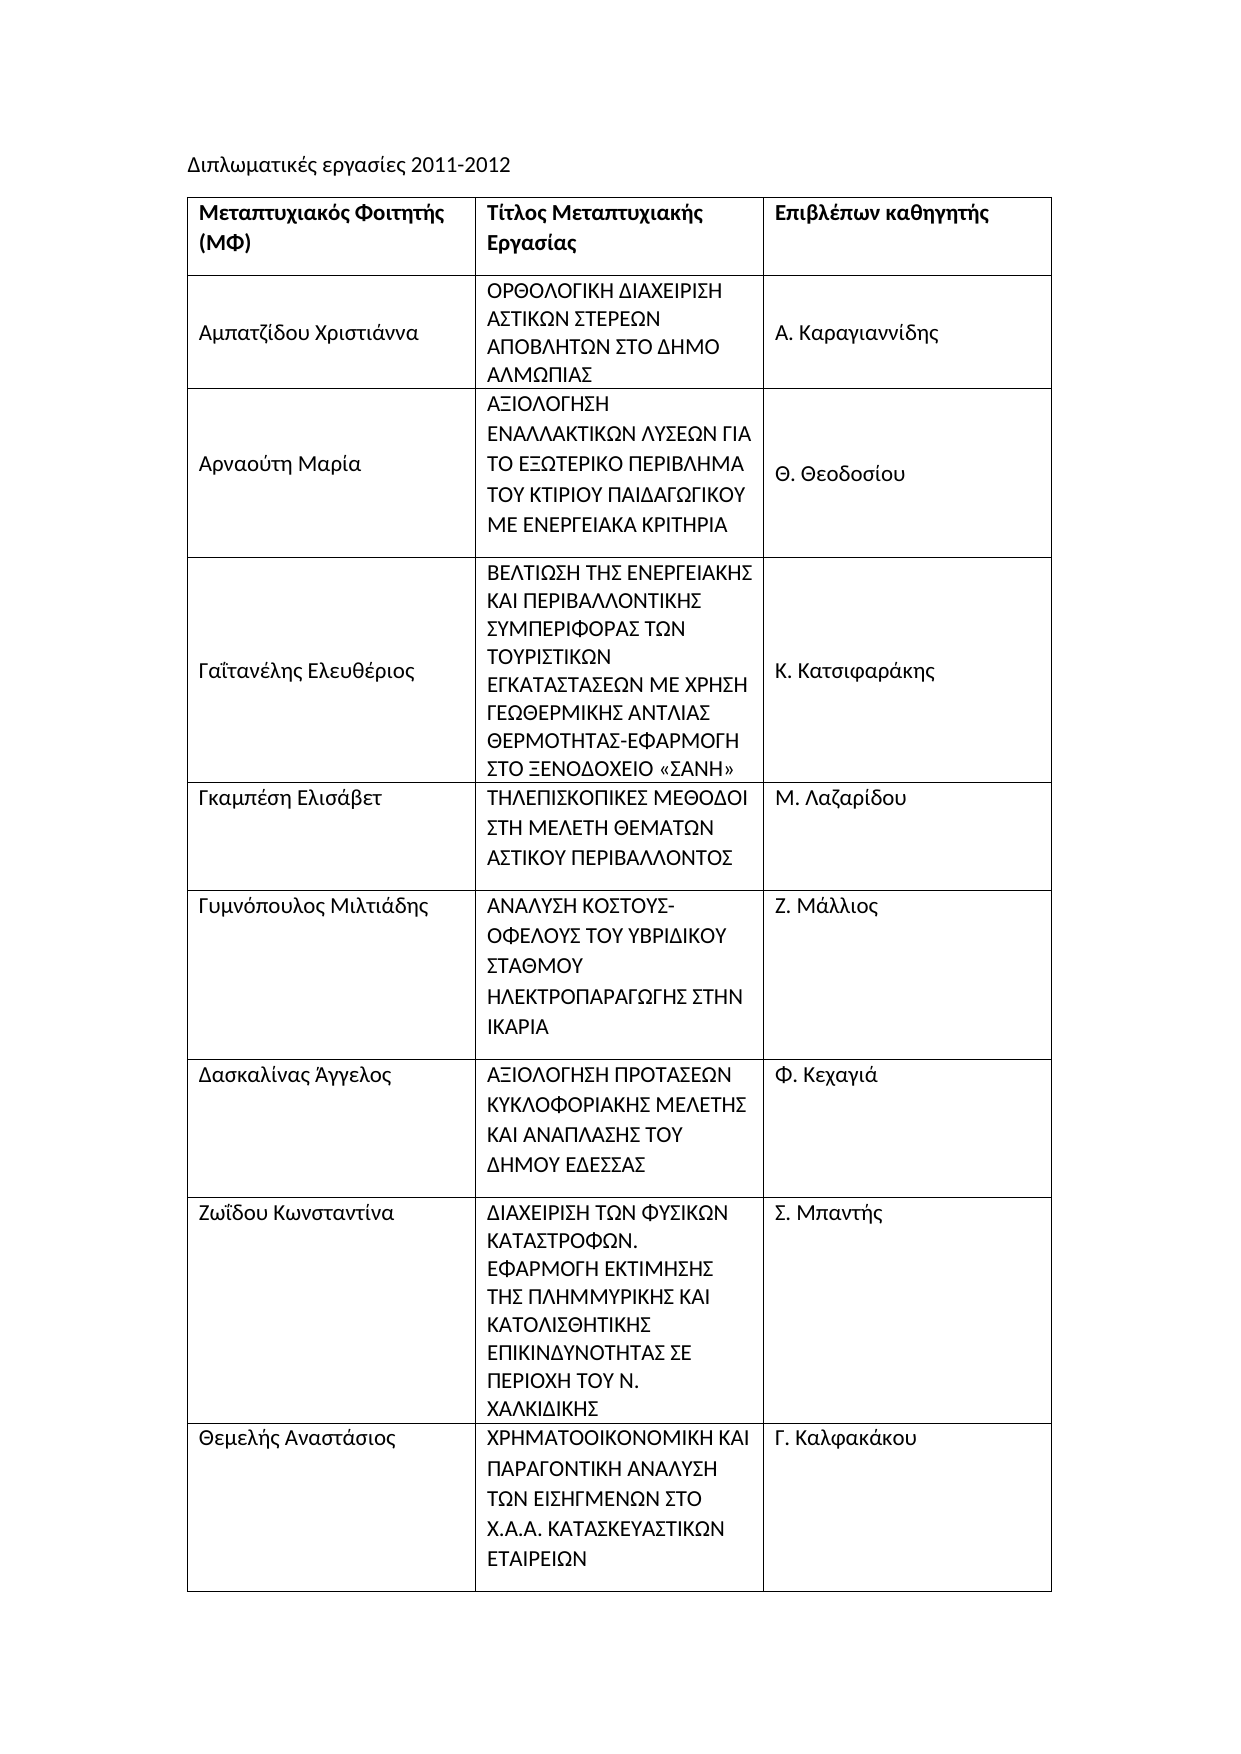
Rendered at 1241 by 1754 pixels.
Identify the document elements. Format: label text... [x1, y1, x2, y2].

table_cell Σ. Μπαντής [764, 1198, 1051, 1422]
table_cell Γαΐτανέλης Ελευθέριος [188, 558, 475, 782]
table_cell Γυμνόπουλος Μιλτιάδης [188, 891, 475, 1059]
table_cell Θ. Θεοδοσίου [764, 389, 1051, 557]
table_cell Φ. Κεχαγιά [764, 1060, 1051, 1197]
table_cell ΒΕΛΤΙΩΣΗ ΤΗΣ ΕΝΕΡΓΕΙΑΚΗΣ ΚΑΙ ΠΕΡΙΒΑΛΛΟΝΤΙΚΗΣ ΣΥΜΠΕΡΙΦΟΡΑΣ ΤΩΝ ΤΟΥΡΙΣΤΙΚΩΝ ΕΓΚΑΤΑΣΤΑΣΕΩΝ ΜΕ ΧΡΗΣΗ ΓΕΩΘΕΡΜΙΚΗΣ ΑΝΤΛΙΑΣ ΘΕΡΜΟΤΗΤΑΣ-ΕΦΑΡΜΟΓΗ ΣΤΟ ΞΕΝΟΔΟΧΕΙΟ «ΣΑΝΗ» [476, 558, 763, 782]
table_cell Ζωΐδου Κωνσταντίνα [188, 1198, 475, 1422]
table_cell Κ. Κατσιφαράκης [764, 558, 1051, 782]
table_cell Μ. Λαζαρίδου [764, 783, 1051, 890]
table_cell Ζ. Μάλλιος [764, 891, 1051, 1059]
table_cell Αρναούτη Μαρία [188, 389, 475, 557]
table_cell ΧΡΗΜΑΤΟΟΙΚΟΝΟΜΙΚΗ ΚΑΙ ΠΑΡΑΓΟΝΤΙΚΗ ΑΝΑΛΥΣΗ ΤΩΝ ΕΙΣΗΓΜΕΝΩΝ ΣΤΟ Χ.Α.Α. ΚΑΤΑΣΚΕΥΑΣΤΙΚΩΝ ΕΤΑΙΡΕΙΩΝ [476, 1424, 763, 1591]
table_header Μεταπτυχιακός Φοιτητής (ΜΦ) [188, 198, 475, 275]
table_cell Θεμελής Αναστάσιος [188, 1424, 475, 1591]
table_cell Αμπατζίδου Χριστιάννα [188, 276, 475, 388]
table_header Τίτλος Μεταπτυχιακής Εργασίας [476, 198, 763, 275]
table_cell ΔΙΑΧΕΙΡΙΣΗ ΤΩΝ ΦΥΣΙΚΩΝ ΚΑΤΑΣΤΡΟΦΩΝ. ΕΦΑΡΜΟΓΗ ΕΚΤΙΜΗΣΗΣ ΤΗΣ ΠΛΗΜΜΥΡΙΚΗΣ ΚΑΙ ΚΑΤΟΛΙΣΘΗΤΙΚΗΣ ΕΠΙΚΙΝΔΥΝΟΤΗΤΑΣ ΣΕ ΠΕΡΙΟΧΗ ΤΟΥ Ν. ΧΑΛΚΙΔΙΚΗΣ [476, 1198, 763, 1422]
text Διπλωματικές εργασίες 2011-2012 [187, 150, 1053, 178]
table_cell ΑΞΙΟΛΟΓΗΣΗ ΠΡΟΤΑΣΕΩΝ ΚΥΚΛΟΦΟΡΙΑΚΗΣ ΜΕΛΕΤΗΣ ΚΑΙ ΑΝΑΠΛΑΣΗΣ ΤΟΥ ΔΗΜΟΥ ΕΔΕΣΣΑΣ [476, 1060, 763, 1197]
table_cell Α. Καραγιαννίδης [764, 276, 1051, 388]
table_cell Δασκαλίνας Άγγελος [188, 1060, 475, 1197]
table_cell ΤΗΛΕΠΙΣΚΟΠΙΚΕΣ ΜΕΘΟΔΟΙ ΣΤΗ ΜΕΛΕΤΗ ΘΕΜΑΤΩΝ ΑΣΤΙΚΟΥ ΠΕΡΙΒΑΛΛΟΝΤΟΣ [476, 783, 763, 890]
table_cell Γκαμπέση Ελισάβετ [188, 783, 475, 890]
table_cell ΟΡΘΟΛΟΓΙΚΗ ΔΙΑΧΕΙΡΙΣΗ ΑΣΤΙΚΩΝ ΣΤΕΡΕΩΝ ΑΠΟΒΛΗΤΩΝ ΣΤΟ ΔΗΜΟ ΑΛΜΩΠΙΑΣ [476, 276, 763, 388]
table_cell ΑΞΙΟΛΟΓΗΣΗ ΕΝΑΛΛΑΚΤΙΚΩΝ ΛΥΣΕΩΝ ΓΙΑ ΤΟ ΕΞΩΤΕΡΙΚΟ ΠΕΡΙΒΛΗΜΑ ΤΟΥ ΚΤΙΡΙΟΥ ΠΑΙΔΑΓΩΓΙΚΟΥ ΜΕ ΕΝΕΡΓΕΙΑΚΑ ΚΡΙΤΗΡΙΑ [476, 389, 763, 557]
table_cell Γ. Καλφακάκου [764, 1424, 1051, 1591]
table_cell ΑΝΑΛΥΣΗ ΚΟΣΤΟΥΣ-ΟΦΕΛΟΥΣ ΤΟΥ ΥΒΡΙΔΙΚΟΥ ΣΤΑΘΜΟΥ ΗΛΕΚΤΡΟΠΑΡΑΓΩΓΗΣ ΣΤΗΝ ΙΚΑΡΙΑ [476, 891, 763, 1059]
table_header Επιβλέπων καθηγητής [764, 198, 1051, 275]
